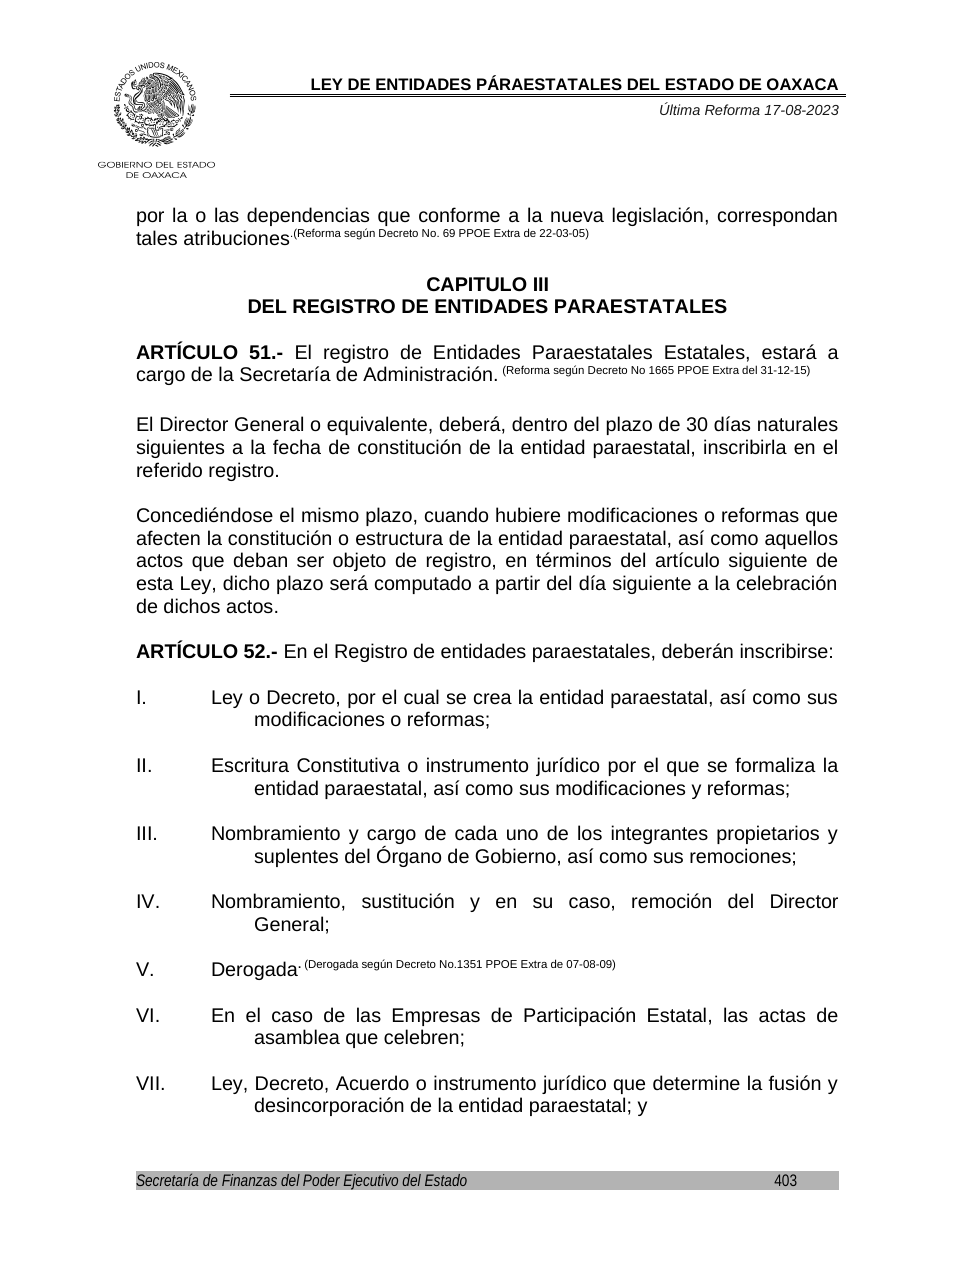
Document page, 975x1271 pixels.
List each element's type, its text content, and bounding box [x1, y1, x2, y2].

list Derogada. (Derogada según Decreto No.1351 PPOE Extra de 07-08-09) [136, 958, 839, 981]
picture [95, 59, 218, 181]
text DEL REGISTRO DE ENTIDADES PARAESTATALES [136, 295, 839, 318]
list Escritura Constitutiva o instrumento jurídico por el que se formaliza la entidad paraestatal, así como sus modificaciones y reformas; [136, 754, 839, 799]
list Ley o Decreto, por el cual se crea la entidad paraestatal, así como sus modificaciones o reformas; [136, 686, 839, 731]
text CAPITULO III [136, 272, 839, 295]
text ARTÍCULO 52.- En el Registro de entidades paraestatales, deberán inscribirse: [136, 640, 839, 663]
text Concediéndose el mismo plazo, cuando hubiere modificaciones o reformas que afecten la constitución o estructura de la entidad paraestatal, así como aquellos actos que deban ser objeto de registro, en términos del artículo siguiente de esta Ley, dicho plazo será computado a partir del día siguiente a la celebración de dichos actos. [136, 504, 839, 617]
list Nombramiento, sustitución y en su caso, remoción del Director General; [136, 890, 839, 935]
text ARTÍCULO 51.- El registro de Entidades Paraestatales Estatales, estará a cargo de la Secretaría de Administración. (Reforma según Decreto No 1665 PPOE Extra del 31-12-15) [136, 341, 839, 386]
list Nombramiento y cargo de cada uno de los integrantes propietarios y suplentes del Órgano de Gobierno, así como sus remociones; [136, 822, 839, 867]
list En el caso de las Empresas de Participación Estatal, las actas de asamblea que celebren; [136, 1003, 839, 1049]
text El Director General o equivalente, deberá, dentro del plazo de 30 días naturales siguientes a la fecha de constitución de la entidad paraestatal, inscribirla en el referido registro. [136, 413, 839, 481]
list Ley, Decreto, Acuerdo o instrumento jurídico que determine la fusión y desincorporación de la entidad paraestatal; y [136, 1072, 839, 1117]
